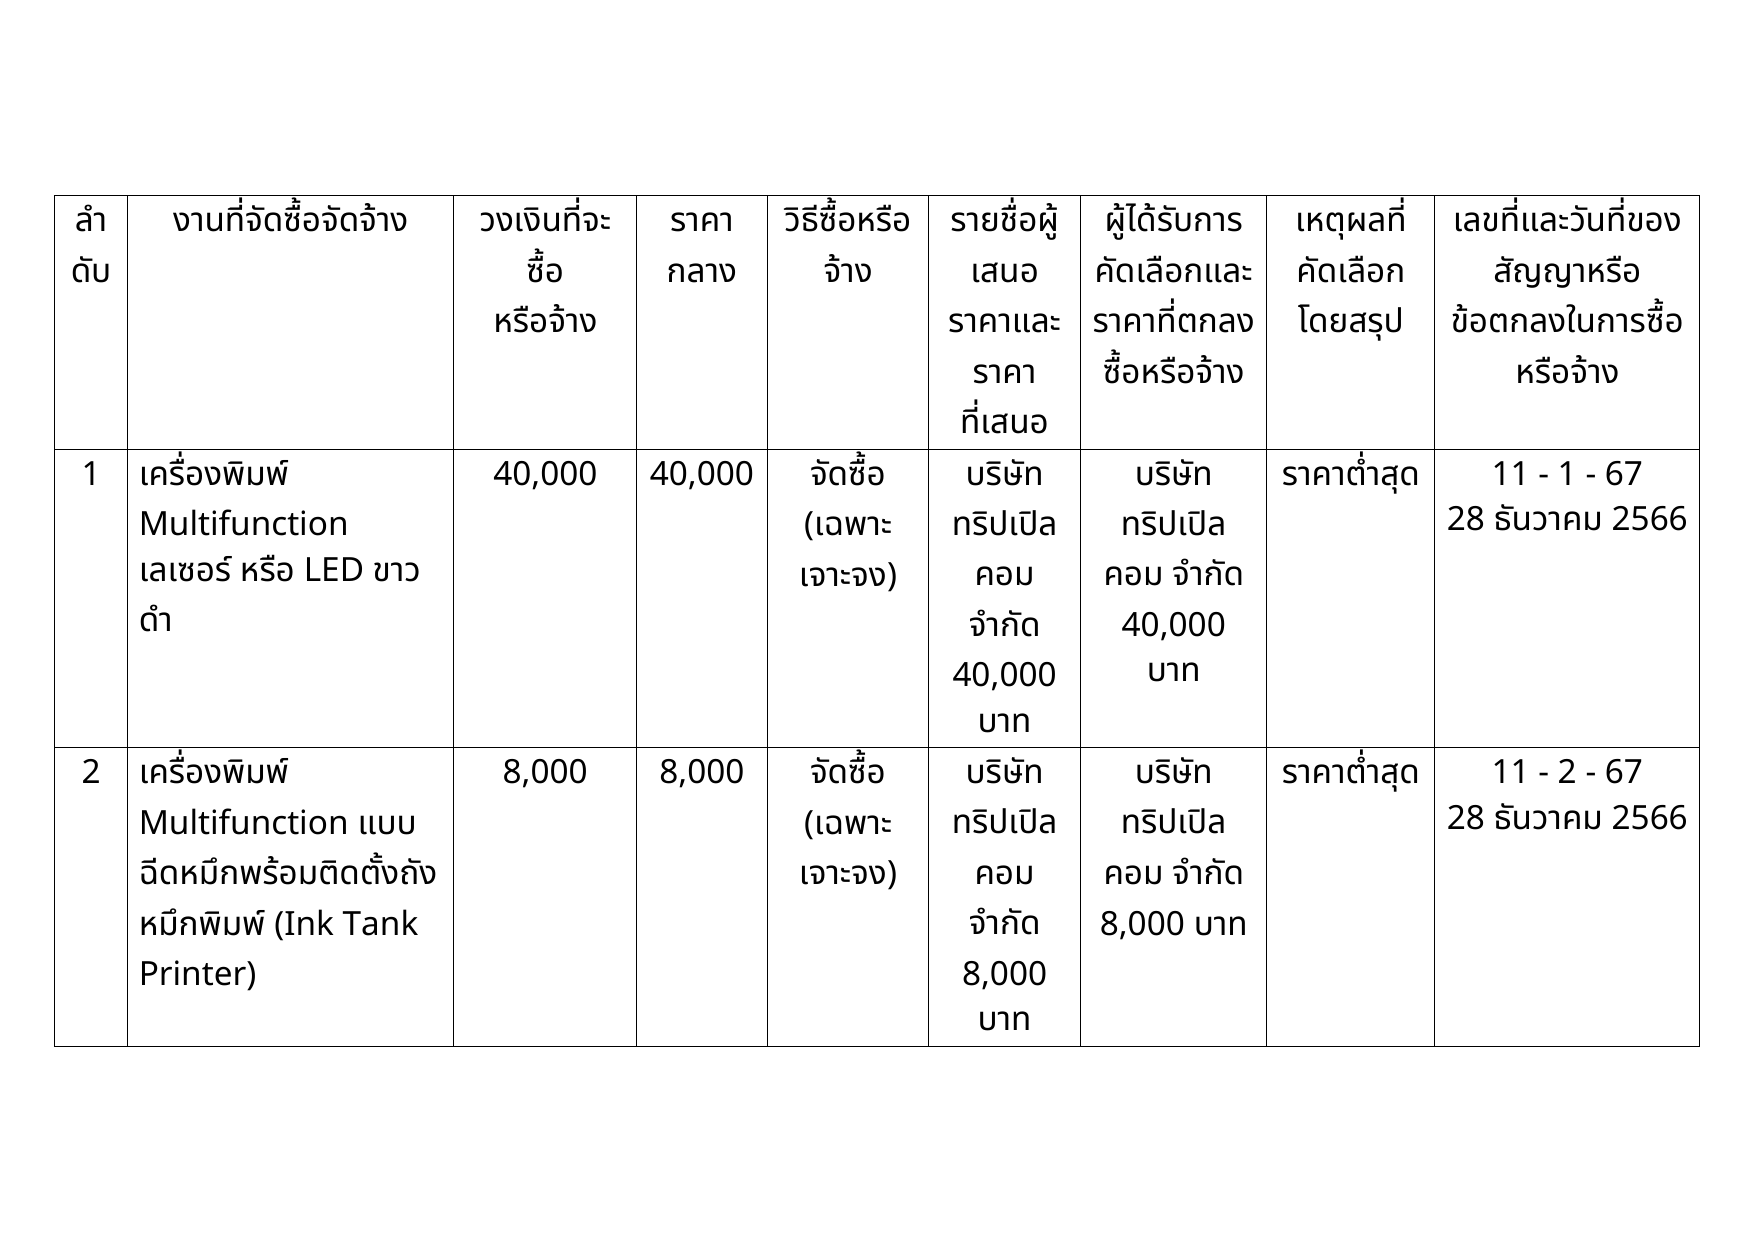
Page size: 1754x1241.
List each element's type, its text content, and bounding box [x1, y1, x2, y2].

table_cell จัดซื้อ (เฉพาะเจาะจง) [768, 450, 928, 747]
table_cell 1 [55, 450, 127, 747]
table_cell จัดซื้อ (เฉพาะเจาะจง) [768, 748, 928, 1046]
table_cell 11 - 1 - 67 28 ธันวาคม 2566 [1435, 450, 1699, 747]
table_cell บริษัท ทริปเปิล คอม จำกัด 8,000 บาท [1081, 748, 1266, 1046]
table_header เลขที่และวันที่ของสัญญาหรือ ข้อตกลงในการซื้อหรือจ้าง [1435, 196, 1699, 448]
table_cell บริษัท ทริปเปิล คอม จำกัด 8,000 บาท [929, 748, 1080, 1046]
table_cell 8,000 [454, 748, 636, 1046]
table_cell บริษัท ทริปเปิล คอม จำกัด 40,000 บาท [1081, 450, 1266, 747]
table_header ราคากลาง [637, 196, 767, 448]
table_cell เครื่องพิมพ์ Multifunction เลเซอร์ หรือ LED ขาวดำ [128, 450, 453, 747]
table_header วงเงินที่จะซื้อ หรือจ้าง [454, 196, 636, 448]
table_cell ราคาต่ำสุด [1267, 748, 1434, 1046]
table_cell 40,000 [637, 450, 767, 747]
table_cell 11 - 2 - 67 28 ธันวาคม 2566 [1435, 748, 1699, 1046]
table_cell ราคาต่ำสุด [1267, 450, 1434, 747]
table_cell เครื่องพิมพ์ Multifunction แบบฉีดหมึกพร้อมติดตั้งถังหมึกพิมพ์ (Ink Tank Printer) [128, 748, 453, 1046]
table_header ผู้ได้รับการคัดเลือกและราคาที่ตกลงซื้อหรือจ้าง [1081, 196, 1266, 448]
table_header ลำดับ [55, 196, 127, 448]
table_header วิธีซื้อหรือจ้าง [768, 196, 928, 448]
table_cell 40,000 [454, 450, 636, 747]
table_cell บริษัท ทริปเปิล คอม จำกัด 40,000 บาท [929, 450, 1080, 747]
table_header รายชื่อผู้เสนอราคาและราคา ที่เสนอ [929, 196, 1080, 448]
table_header เหตุผลที่คัดเลือกโดยสรุป [1267, 196, 1434, 448]
table_cell 2 [55, 748, 127, 1046]
table_header งานที่จัดซื้อจัดจ้าง [128, 196, 453, 448]
table_cell 8,000 [637, 748, 767, 1046]
